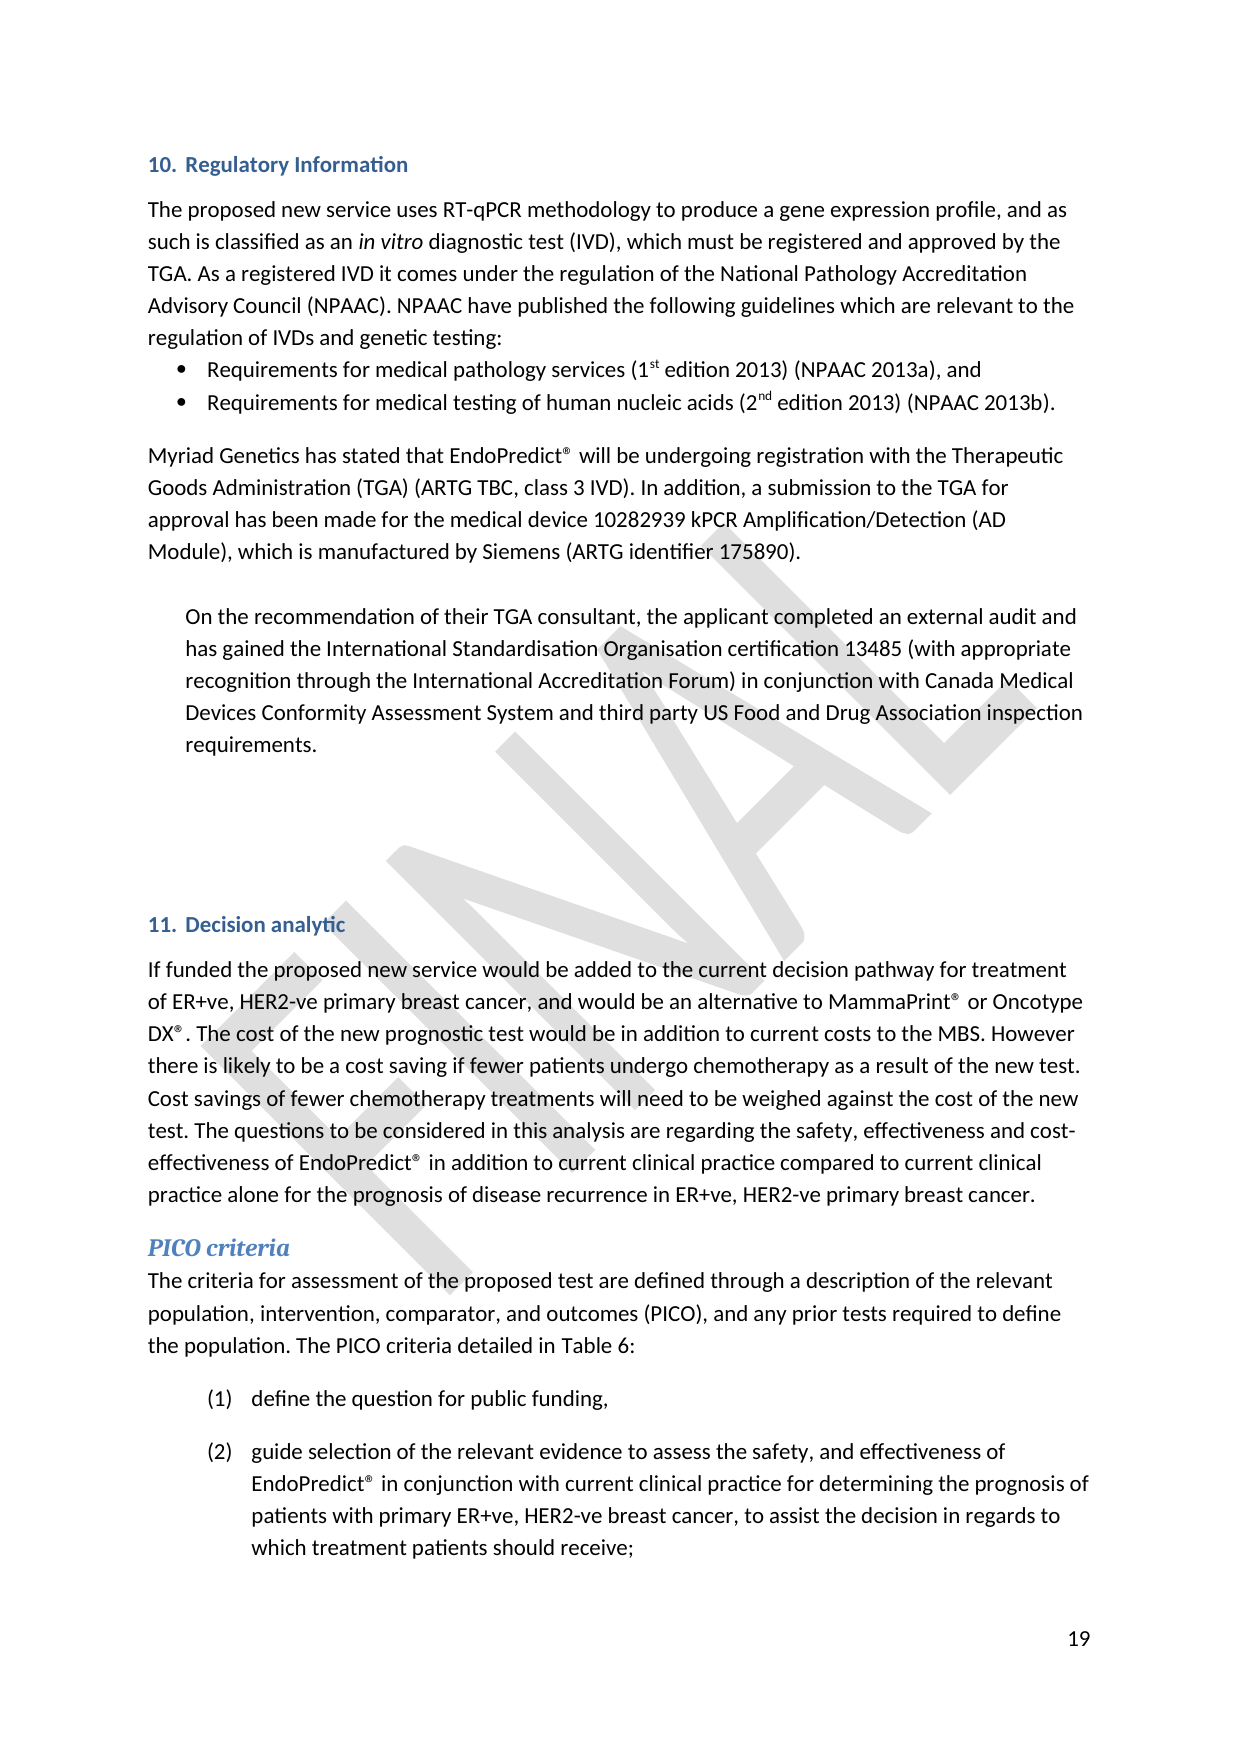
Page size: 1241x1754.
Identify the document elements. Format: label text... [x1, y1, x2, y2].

text (2) guide selection of the relevant evidence to assess the safety, and effectiveness of EndoPredict® in conjunction with current clinical practice for determining the prognosis of patients with primary ER+ve, HER2-ve breast cancer, to assist the decision in regards to which treatment patients should receive; [207, 1437, 1090, 1561]
subtitle Regulatory Information [148, 150, 1090, 178]
list Requirements for medical testing of human nucleic acids (2nd edition 2013) (NPAAC 2013b). [177, 388, 1090, 416]
text Myriad Genetics has stated that EndoPredict® will be undergoing registration with the Therapeutic Goods Administration (TGA) (ARTG TBC, class 3 IVD). In addition, a submission to the TGA for approval has been made for the medical device 10282939 kPCR Amplification/Detection (AD Module), which is manufactured by Siemens (ARTG identifier 175890). [148, 441, 1090, 565]
text On the recommendation of their TGA consultant, the applicant completed an external audit and has gained the International Standardisation Organisation certification 13485 (with appropriate recognition through the International Accreditation Forum) in conjunction with Canada Medical Devices Conformity Assessment System and third party US Food and Drug Association inspection requirements. [185, 602, 1090, 758]
text The proposed new service uses RT-qPCR methodology to produce a gene expression profile, and as such is classified as an in vitro diagnostic test (IVD), which must be registered and approved by the TGA. As a registered IVD it comes under the regulation of the National Pathology Accreditation Advisory Council (NPAAC). NPAAC have published the following guidelines which are relevant to the regulation of IVDs and genetic testing: [148, 195, 1090, 351]
subtitle PICO criteria [148, 1233, 1090, 1262]
text If funded the proposed new service would be added to the current decision pathway for treatment of ER+ve, HER2-ve primary breast cancer, and would be an alternative to MammaPrint® or Oncotype DX®. The cost of the new prognostic test would be in addition to current costs to the MBS. However there is likely to be a cost saving if fewer patients undergo chemotherapy as a result of the new test. Cost savings of fewer chemotherapy treatments will need to be weighed against the cost of the new test. The questions to be considered in this analysis are regarding the safety, effectiveness and cost-effectiveness of EndoPredict® in addition to current clinical practice compared to current clinical practice alone for the prognosis of disease recurrence in ER+ve, HER2-ve primary breast cancer. [148, 955, 1090, 1208]
text (1) define the question for public funding, [207, 1384, 1090, 1412]
list Requirements for medical pathology services (1st edition 2013) (NPAAC 2013a), and [177, 356, 1090, 384]
subtitle Decision analytic [148, 910, 1090, 938]
text The criteria for assessment of the proposed test are defined through a description of the relevant population, intervention, comparator, and outcomes (PICO), and any prior tests required to define the population. The PICO criteria detailed in Table 6: [148, 1266, 1090, 1359]
